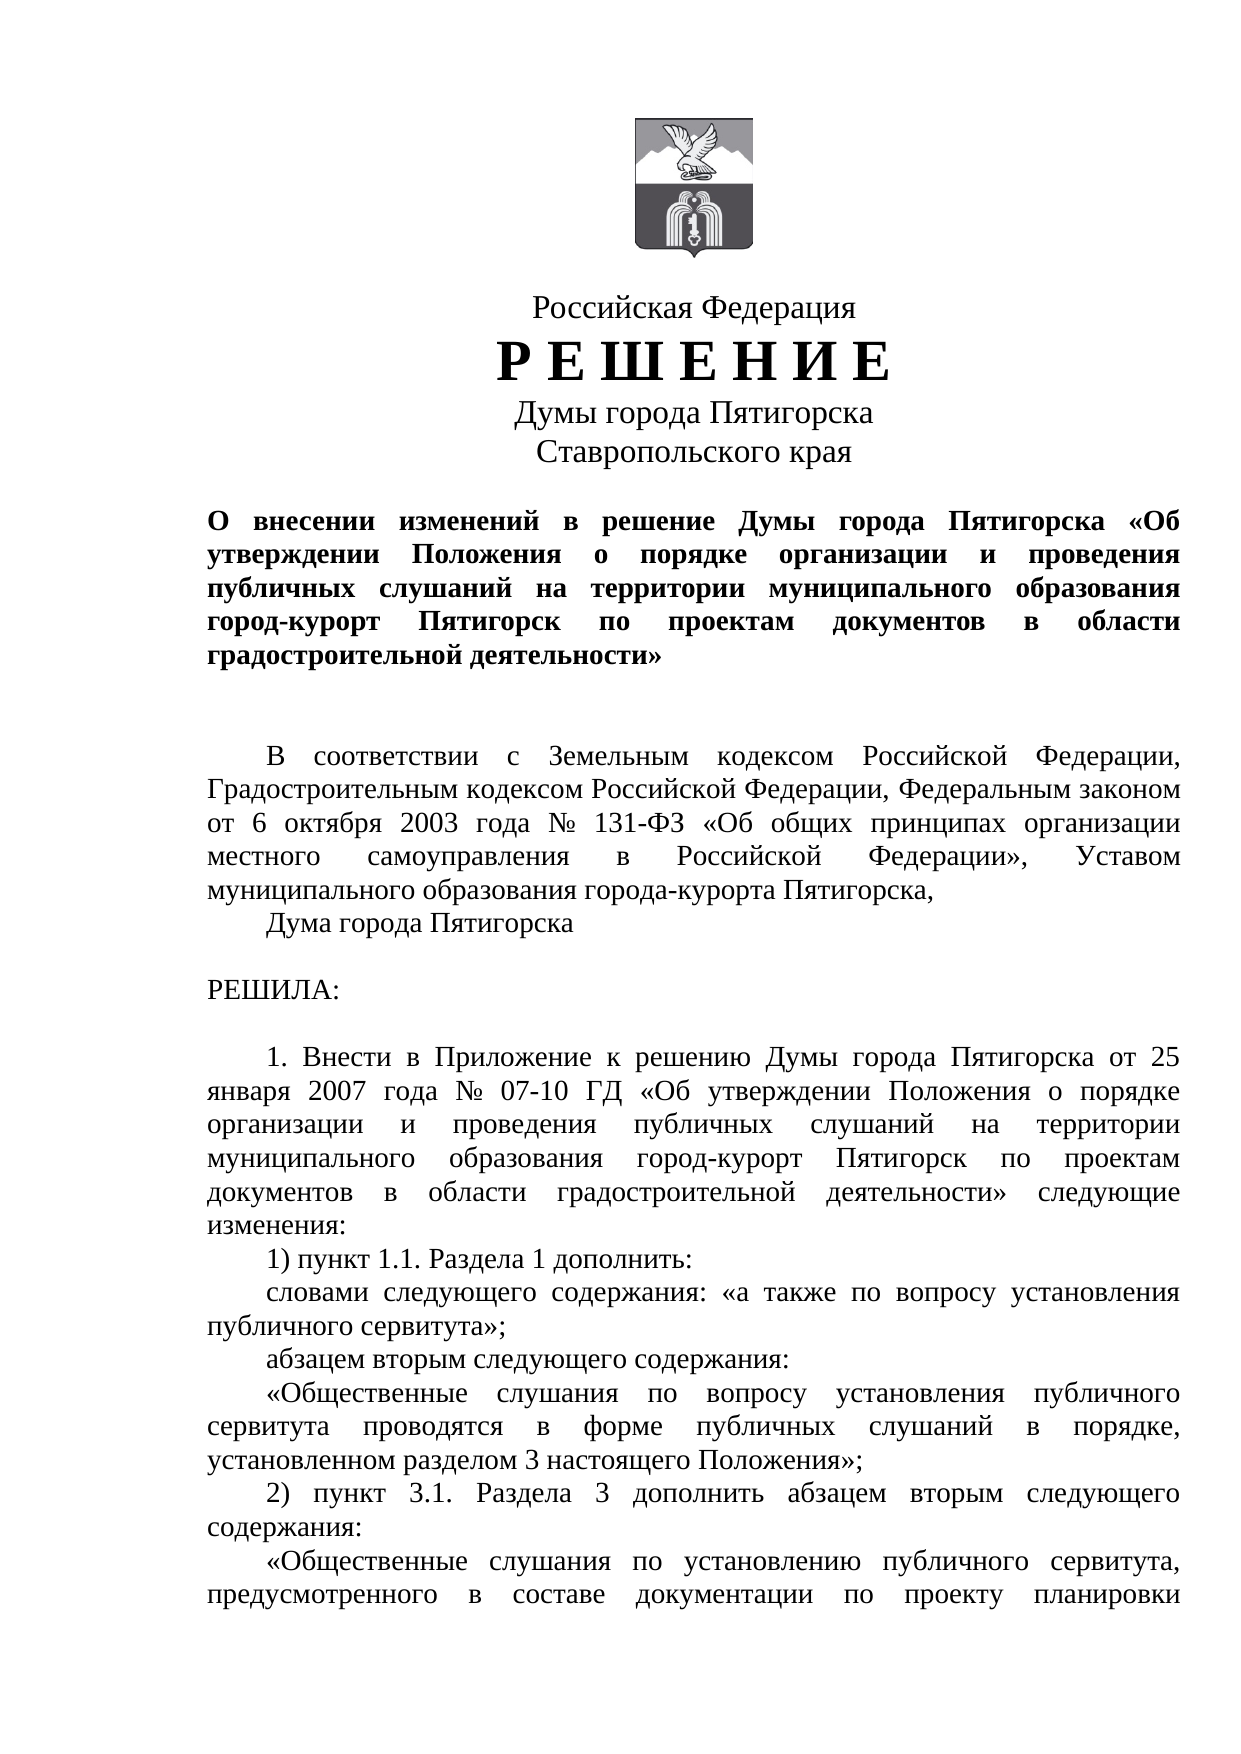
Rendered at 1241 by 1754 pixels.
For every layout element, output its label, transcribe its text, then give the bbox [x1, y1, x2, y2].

subtitle Российская Федерация [207, 287, 1181, 326]
text словами следующего содержания: «а также по вопросу установления публичного сервитута»; [207, 1274, 1181, 1341]
text «Общественные слушания по вопросу установления публичного сервитута проводятся в форме публичных слушаний в порядке, установленном разделом 3 настоящего Положения»; [207, 1375, 1181, 1476]
text 1. Внести в Приложение к решению Думы города Пятигорска от № ГД «Об утверждении Положения о порядке организации и проведения публичных слушаний на территории муниципального образования город-курорт Пятигорск по проектам документов в области градостроительной деятельности» следующие изменения: [207, 1039, 1181, 1241]
subtitle Р Е Ш Е Н И Е [207, 326, 1181, 393]
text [207, 1543, 1181, 1610]
text Дума города Пятигорска [207, 905, 1181, 939]
subtitle Думы города Пятигорска [207, 393, 1181, 431]
text РЕШИЛА: [207, 972, 1181, 1006]
text В соответствии с Земельным кодексом Российской Федерации, Градостроительным кодексом Российской Федерации, Федеральным законом от 6 октября 2003 года № 131-ФЗ «Об общих принципах организации местного самоуправления в Российской Федерации», Уставом муниципального образования города-курорта Пятигорска, [207, 738, 1181, 905]
text 2) пункт 3.1. Раздела 3 дополнить абзацем вторым следующего содержания: [207, 1476, 1181, 1543]
subtitle О внесении изменений в решение Думы города Пятигорска «Об утверждении Положения о порядке организации и проведения публичных слушаний на территории муниципального образования город-курорт Пятигорск по проектам документов в области градостроительной деятельности» [207, 503, 1181, 671]
subtitle Ставропольского края [207, 431, 1181, 469]
picture [635, 118, 753, 259]
text абзацем вторым следующего содержания: [207, 1341, 1181, 1375]
text 1) пункт 1.1. Раздела 1 дополнить: [207, 1241, 1181, 1274]
